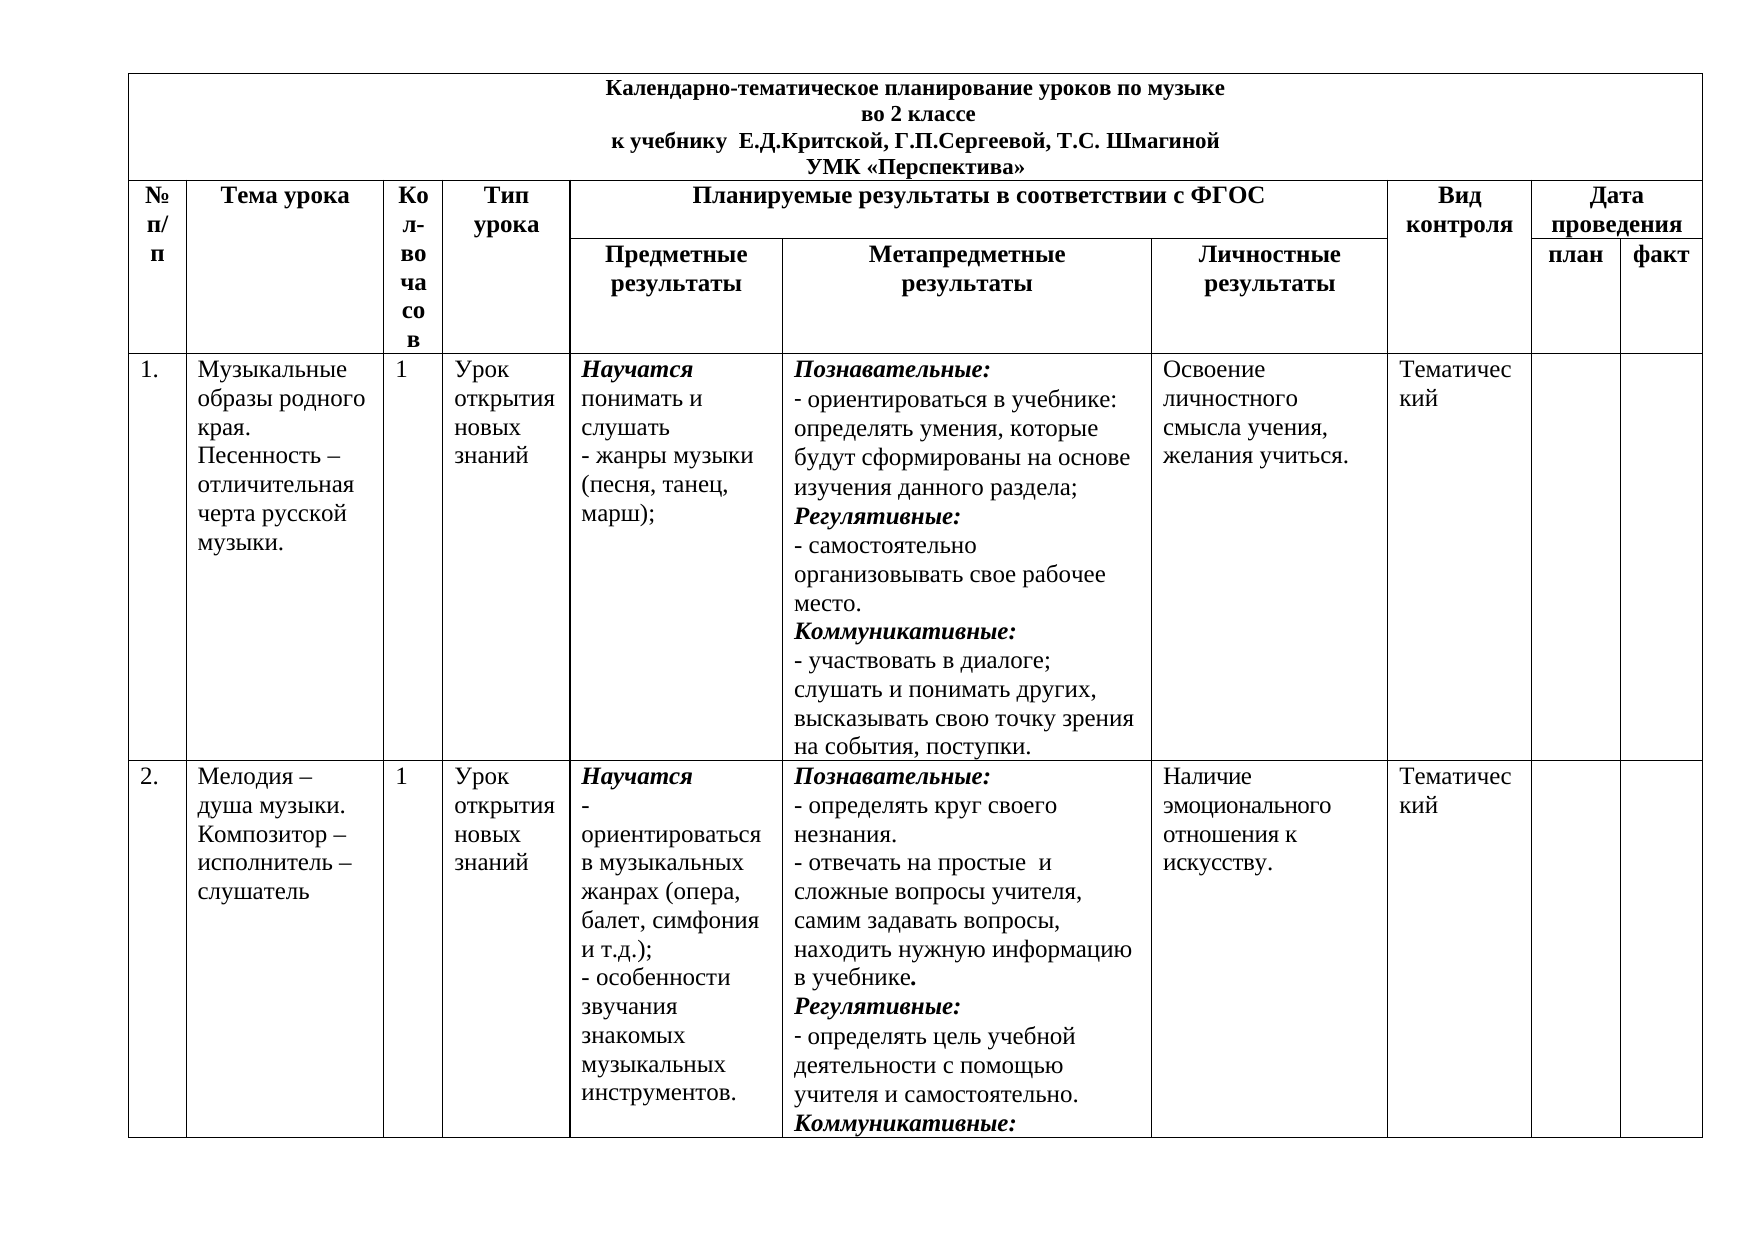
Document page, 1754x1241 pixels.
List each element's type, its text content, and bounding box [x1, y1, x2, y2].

table_cell Музыкальные образы родного края. Песенность – отличительная черта русской музыки. [187, 354, 383, 760]
table_cell Тип урока [443, 181, 569, 353]
table_cell факт [1621, 239, 1702, 353]
table_cell Тематический [1388, 761, 1531, 1137]
table_cell [1532, 761, 1620, 1137]
table_cell 2. [129, 761, 186, 1137]
table_cell Научатся понимать и слушать - жанры музыки (песня, танец, марш); [571, 354, 782, 760]
table_header Календарно-тематическое планирование уроков по музыке во 2 классе к учебнику Е.Д.Критской, Г.П.Сергеевой, Т.С. Шмагиной УМК «Перспектива» [129, 74, 1702, 179]
table_cell [1621, 354, 1702, 760]
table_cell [443, 761, 569, 1137]
table_cell Тематический [1388, 354, 1531, 760]
table_cell 1 [384, 761, 442, 1137]
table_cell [571, 761, 782, 1137]
table_cell Освоение личностного смысла учения, желания учиться. [1152, 354, 1387, 760]
table_cell Метапредметные результаты [783, 239, 1151, 353]
table_cell 1. [129, 354, 186, 760]
table_cell Тема урока [187, 181, 383, 353]
table_cell Предметные результаты [571, 239, 782, 353]
table_cell план [1532, 239, 1620, 353]
table_cell [1532, 354, 1620, 760]
table_cell Дата проведения [1532, 181, 1702, 238]
table_cell Планируемые результаты в соответствии с ФГОС [571, 181, 1387, 238]
table_cell 1 [384, 354, 442, 760]
table_cell [1621, 761, 1702, 1137]
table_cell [1152, 761, 1387, 1137]
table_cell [783, 761, 1151, 1137]
table_cell Познавательные: - ориентироваться в учебнике: определять умения, которые будут сформированы на основе изучения данного раздела; Регулятивные: - самостоятельно организовывать свое рабочее место. Коммуникативные: - участвовать в диалоге; слушать и понимать других, высказывать свою точку зрения на события, поступки. [783, 354, 1151, 760]
table_cell Кол-во часов [384, 181, 442, 353]
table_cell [187, 761, 383, 1137]
table_cell Урок открытия новых знаний [443, 354, 569, 760]
table_cell Вид контроля [1388, 181, 1531, 353]
table_cell № п/п [129, 181, 186, 353]
table_cell Личностные результаты [1152, 239, 1387, 353]
